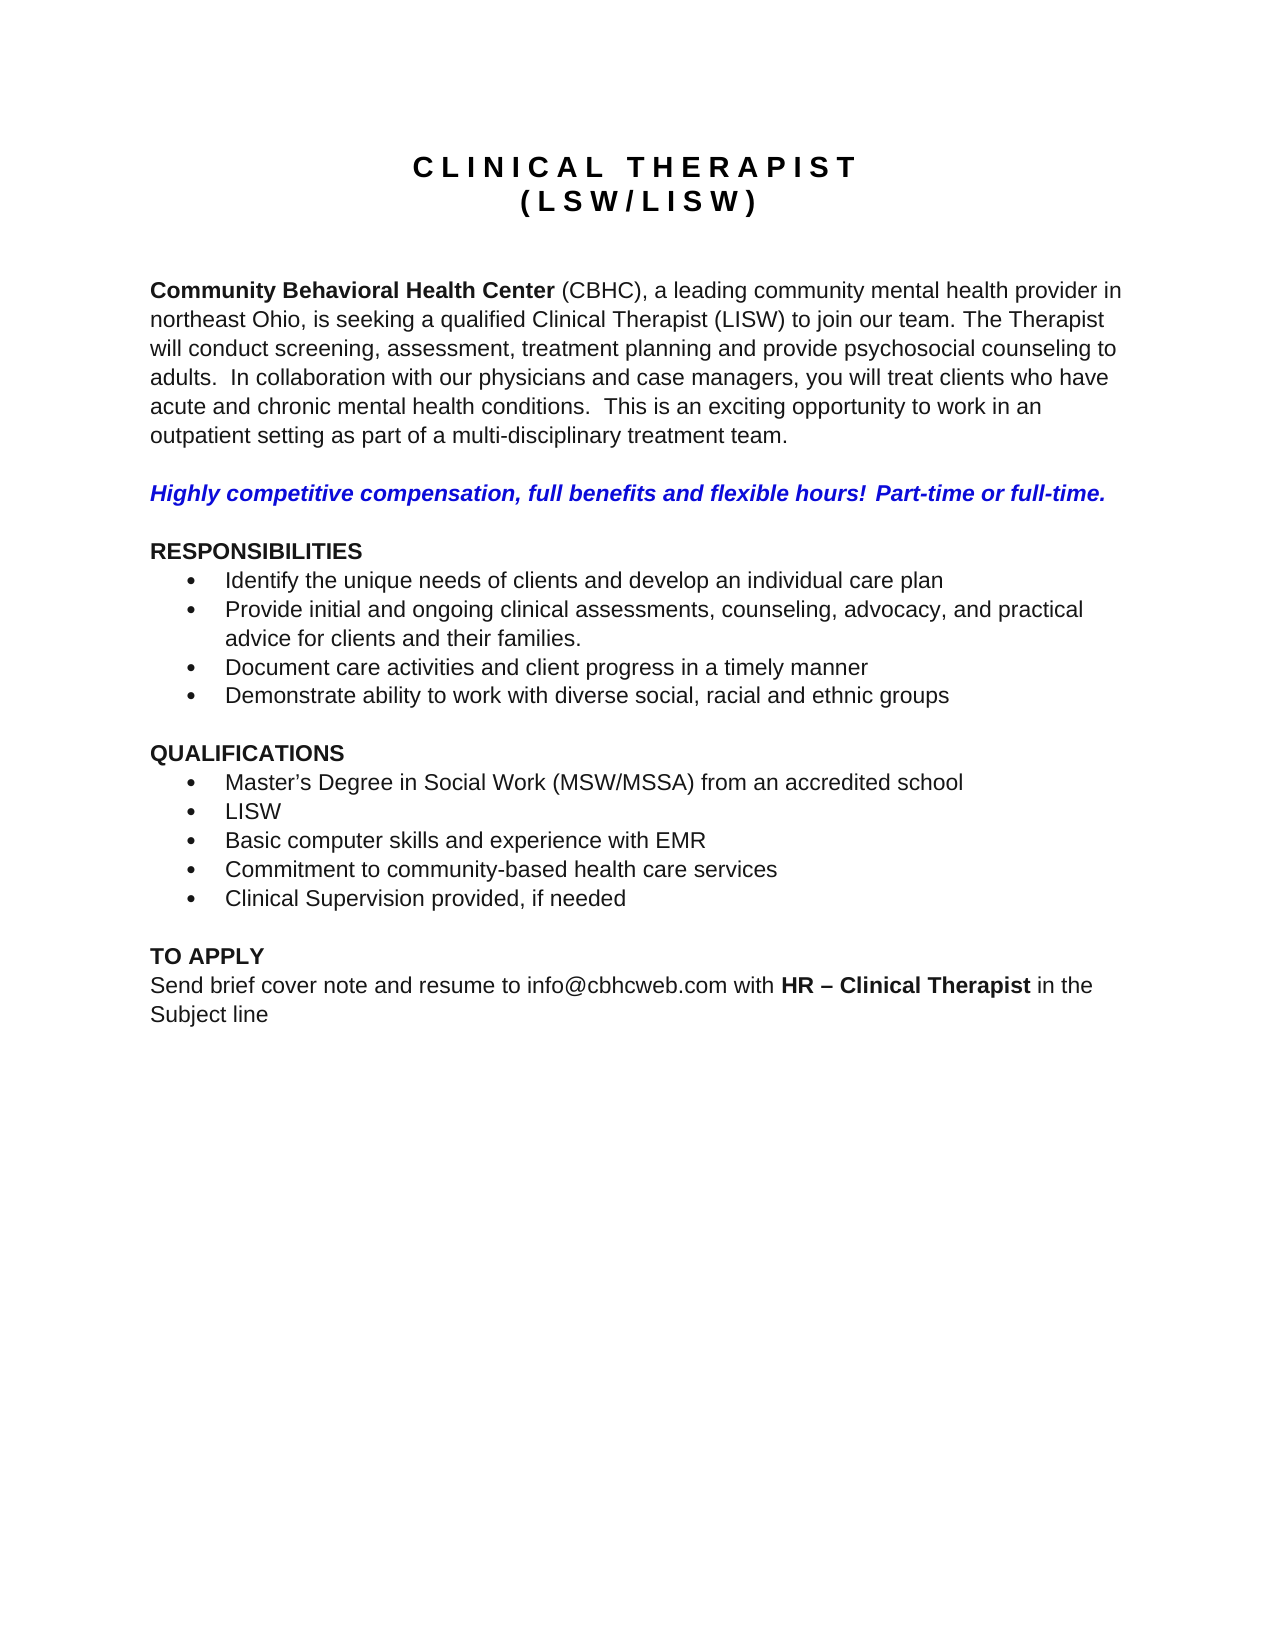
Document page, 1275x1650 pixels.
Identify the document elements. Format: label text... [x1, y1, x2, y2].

list Master’s Degree in Social Work (MSW/MSSA) from an accredited school [187, 769, 1125, 796]
text TO APPLY Send brief cover note and resume to info@cbhcweb.com with HR – Clinical Therapist in the Subject line [150, 914, 1125, 1027]
text Community Behavioral Health Center (CBHC), a leading community mental health provider in northeast Ohio, is seeking a qualified Clinical Therapist (LISW) to join our team. The Therapist will conduct screening, assessment, treatment planning and provide psychosocial counseling to adults. In collaboration with our physicians and case managers, you will treat clients who have acute and chronic mental health conditions. This is an exciting opportunity to work in an outpatient setting as part of a multi-disciplinary treatment team. Highly competitive compensation, full benefits and flexible hours! Part-time or full-time. RESPONSIBILITIES [150, 277, 1125, 564]
list Basic computer skills and experience with EMR [187, 827, 1125, 853]
list Provide initial and ongoing clinical assessments, counseling, advocacy, and practical advice for clients and their families. [187, 596, 1125, 651]
list Demonstrate ability to work with diverse social, racial and ethnic groups [187, 682, 1125, 709]
text QUALIFICATIONS [150, 711, 1125, 767]
list LISW [187, 798, 1125, 824]
list Commitment to community-based health care services [187, 856, 1125, 882]
list Document care activities and client progress in a timely manner [187, 653, 1125, 680]
list Clinical Supervision provided, if needed [187, 885, 1125, 911]
list Identify the unique needs of clients and develop an individual care plan [187, 567, 1125, 593]
text CLINICAL THERAPIST (​LSW/LISW) [150, 150, 1125, 217]
